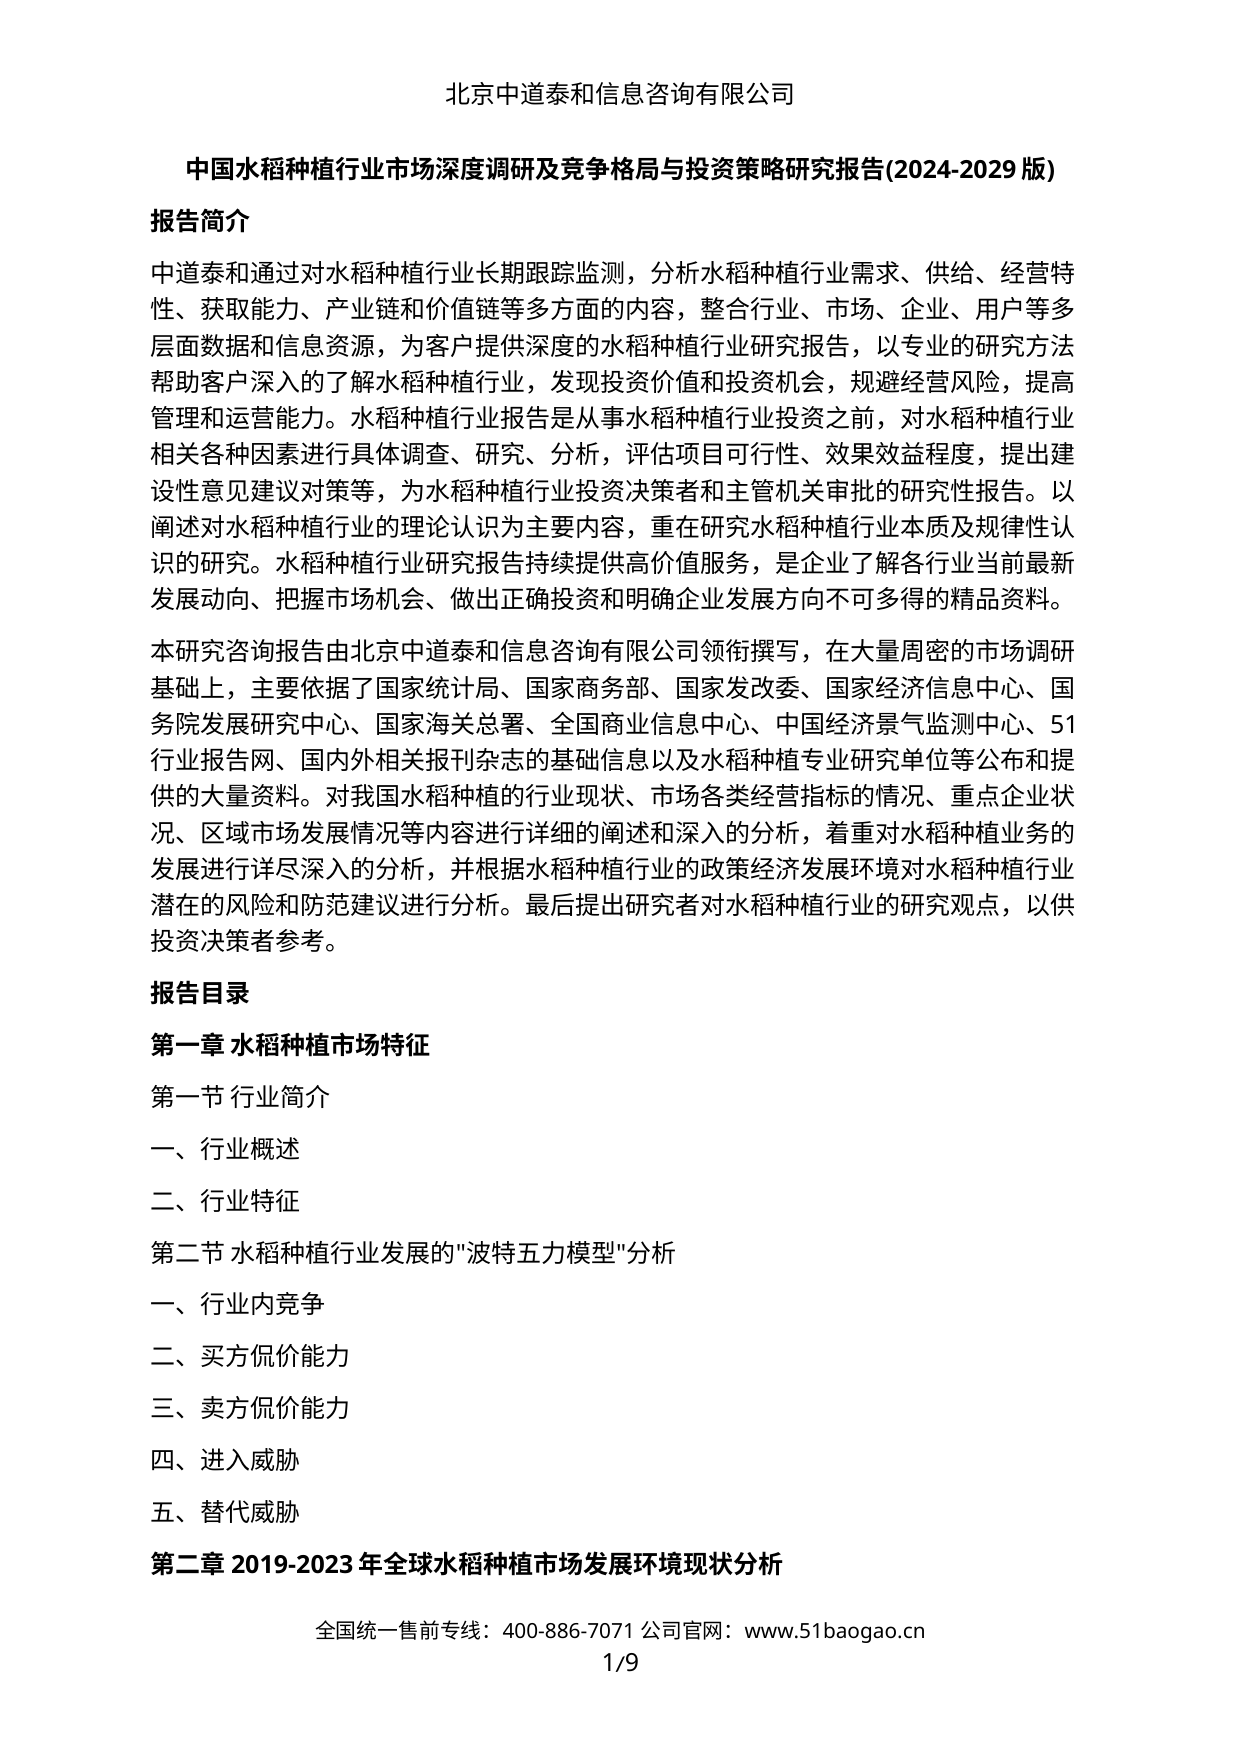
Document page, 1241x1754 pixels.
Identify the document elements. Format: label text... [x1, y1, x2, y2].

text 一、行业概述 [150, 1129, 1090, 1166]
text 二、行业特征 [150, 1181, 1090, 1217]
text 中道泰和通过对水稻种植行业长期跟踪监测，分析水稻种植行业需求、供给、经营特性、获取能力、产业链和价值链等多方面的内容，整合行业、市场、企业、用户等多层面数据和信息资源，为客户提供深度的水稻种植行业研究报告，以专业的研究方法帮助客户深入的了解水稻种植行业，发现投资价值和投资机会，规避经营风险，提高管理和运营能力。水稻种植行业报告是从事水稻种植行业投资之前，对水稻种植行业相关各种因素进行具体调查、研究、分析，评估项目可行性、效果效益程度，提出建设性意见建议对策等，为水稻种植行业投资决策者和主管机关审批的研究性报告。以阐述对水稻种植行业的理论认识为主要内容，重在研究水稻种植行业本质及规律性认识的研究。水稻种植行业研究报告持续提供高价值服务，是企业了解各行业当前最新发展动向、把握市场机会、做出正确投资和明确企业发展方向不可多得的精品资料。 [150, 254, 1090, 616]
text 第二章 2019-2023年全球水稻种植市场发展环境现状分析 [150, 1544, 1090, 1581]
text 四、进入威胁 [150, 1441, 1090, 1477]
text 五、替代威胁 [150, 1492, 1090, 1529]
text 第二节 水稻种植行业发展的"波特五力模型"分析 [150, 1233, 1090, 1269]
text 中国水稻种植行业市场深度调研及竞争格局与投资策略研究报告(2024-2029版) [150, 150, 1090, 186]
text 一、行业内竞争 [150, 1285, 1090, 1321]
text 二、买方侃价能力 [150, 1337, 1090, 1373]
text 三、卖方侃价能力 [150, 1389, 1090, 1425]
text 第一章 水稻种植市场特征 [150, 1026, 1090, 1062]
text 第一节 行业简介 [150, 1077, 1090, 1114]
text 报告简介 [150, 202, 1090, 238]
text 本研究咨询报告由北京中道泰和信息咨询有限公司领衔撰写，在大量周密的市场调研基础上，主要依据了国家统计局、国家商务部、国家发改委、国家经济信息中心、国务院发展研究中心、国家海关总署、全国商业信息中心、中国经济景气监测中心、51行业报告网、国内外相关报刊杂志的基础信息以及水稻种植专业研究单位等公布和提供的大量资料。对我国水稻种植的行业现状、市场各类经营指标的情况、重点企业状况、区域市场发展情况等内容进行详细的阐述和深入的分析，着重对水稻种植业务的发展进行详尽深入的分析，并根据水稻种植行业的政策经济发展环境对水稻种植行业潜在的风险和防范建议进行分析。最后提出研究者对水稻种植行业的研究观点，以供投资决策者参考。 [150, 632, 1090, 958]
text 报告目录 [150, 974, 1090, 1010]
